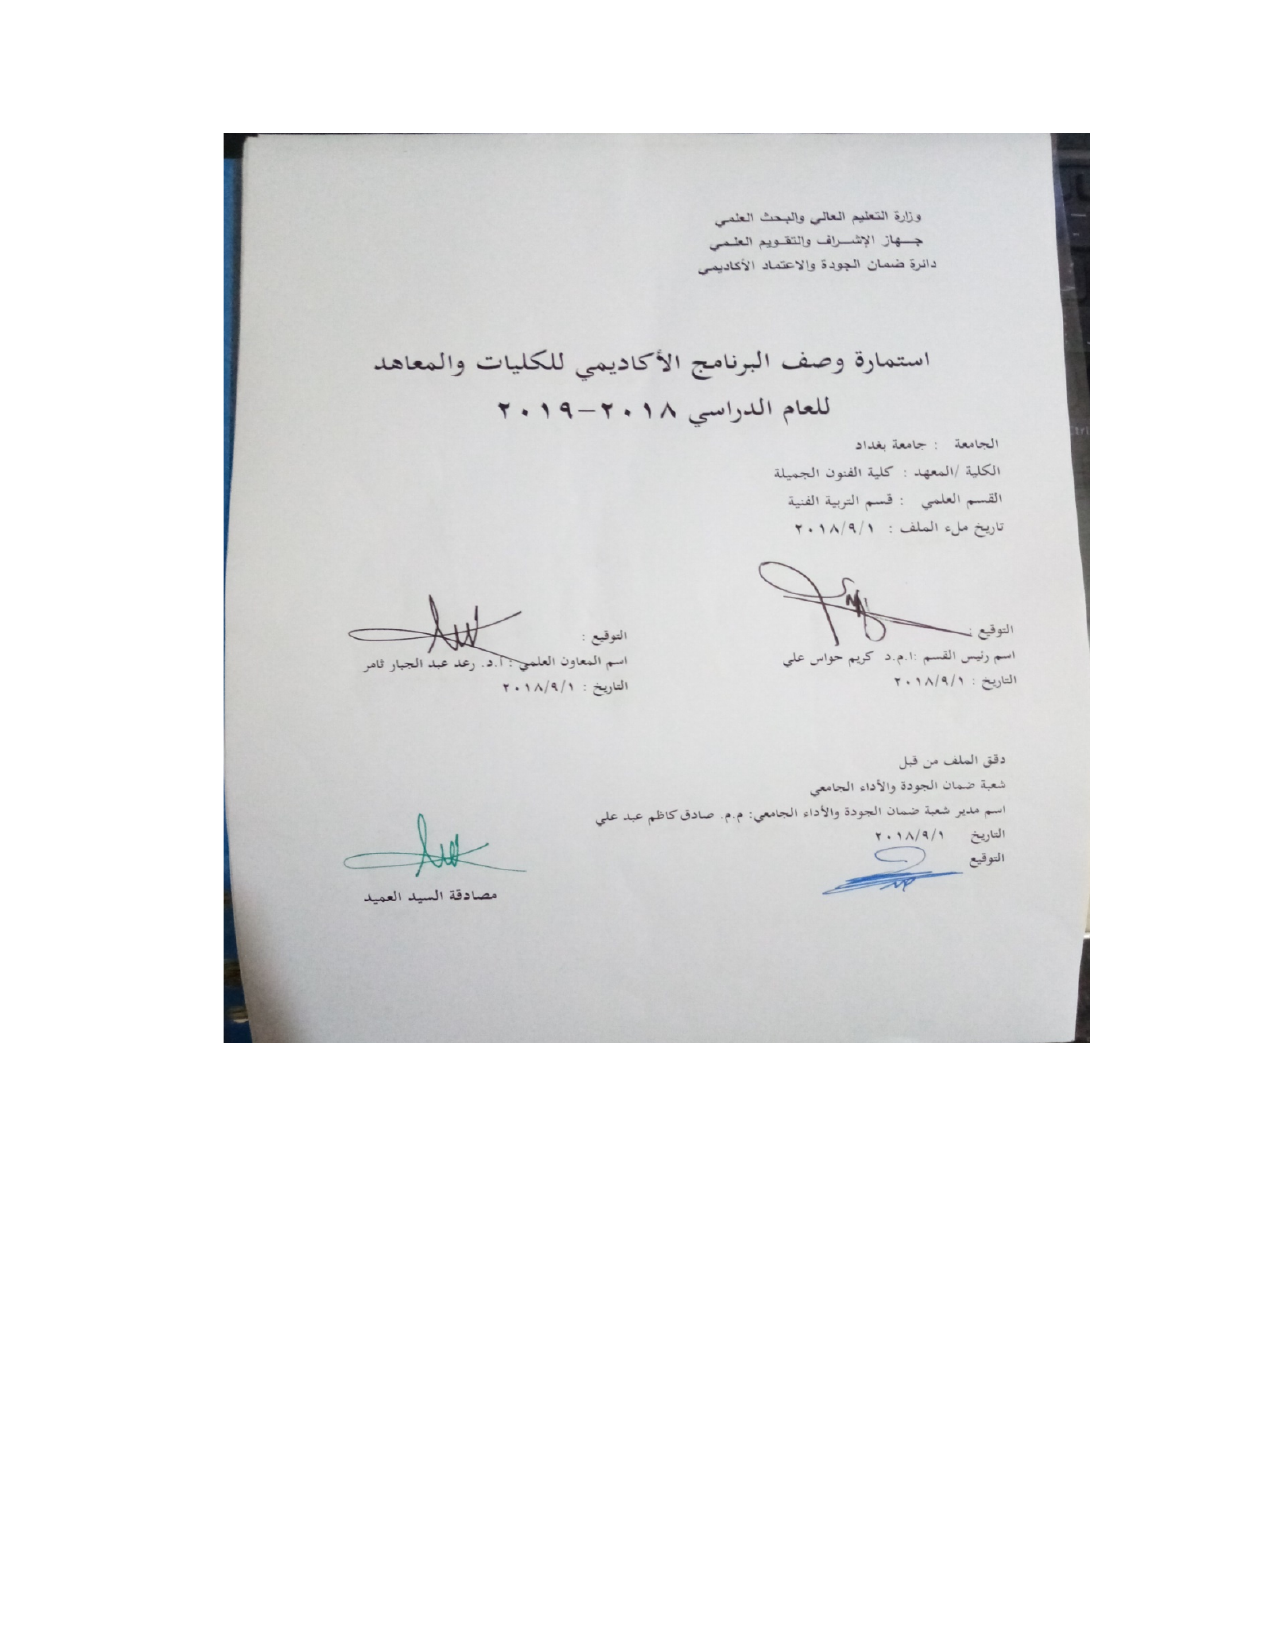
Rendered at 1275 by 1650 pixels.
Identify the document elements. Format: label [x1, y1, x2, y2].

picture [223, 133, 1090, 1043]
